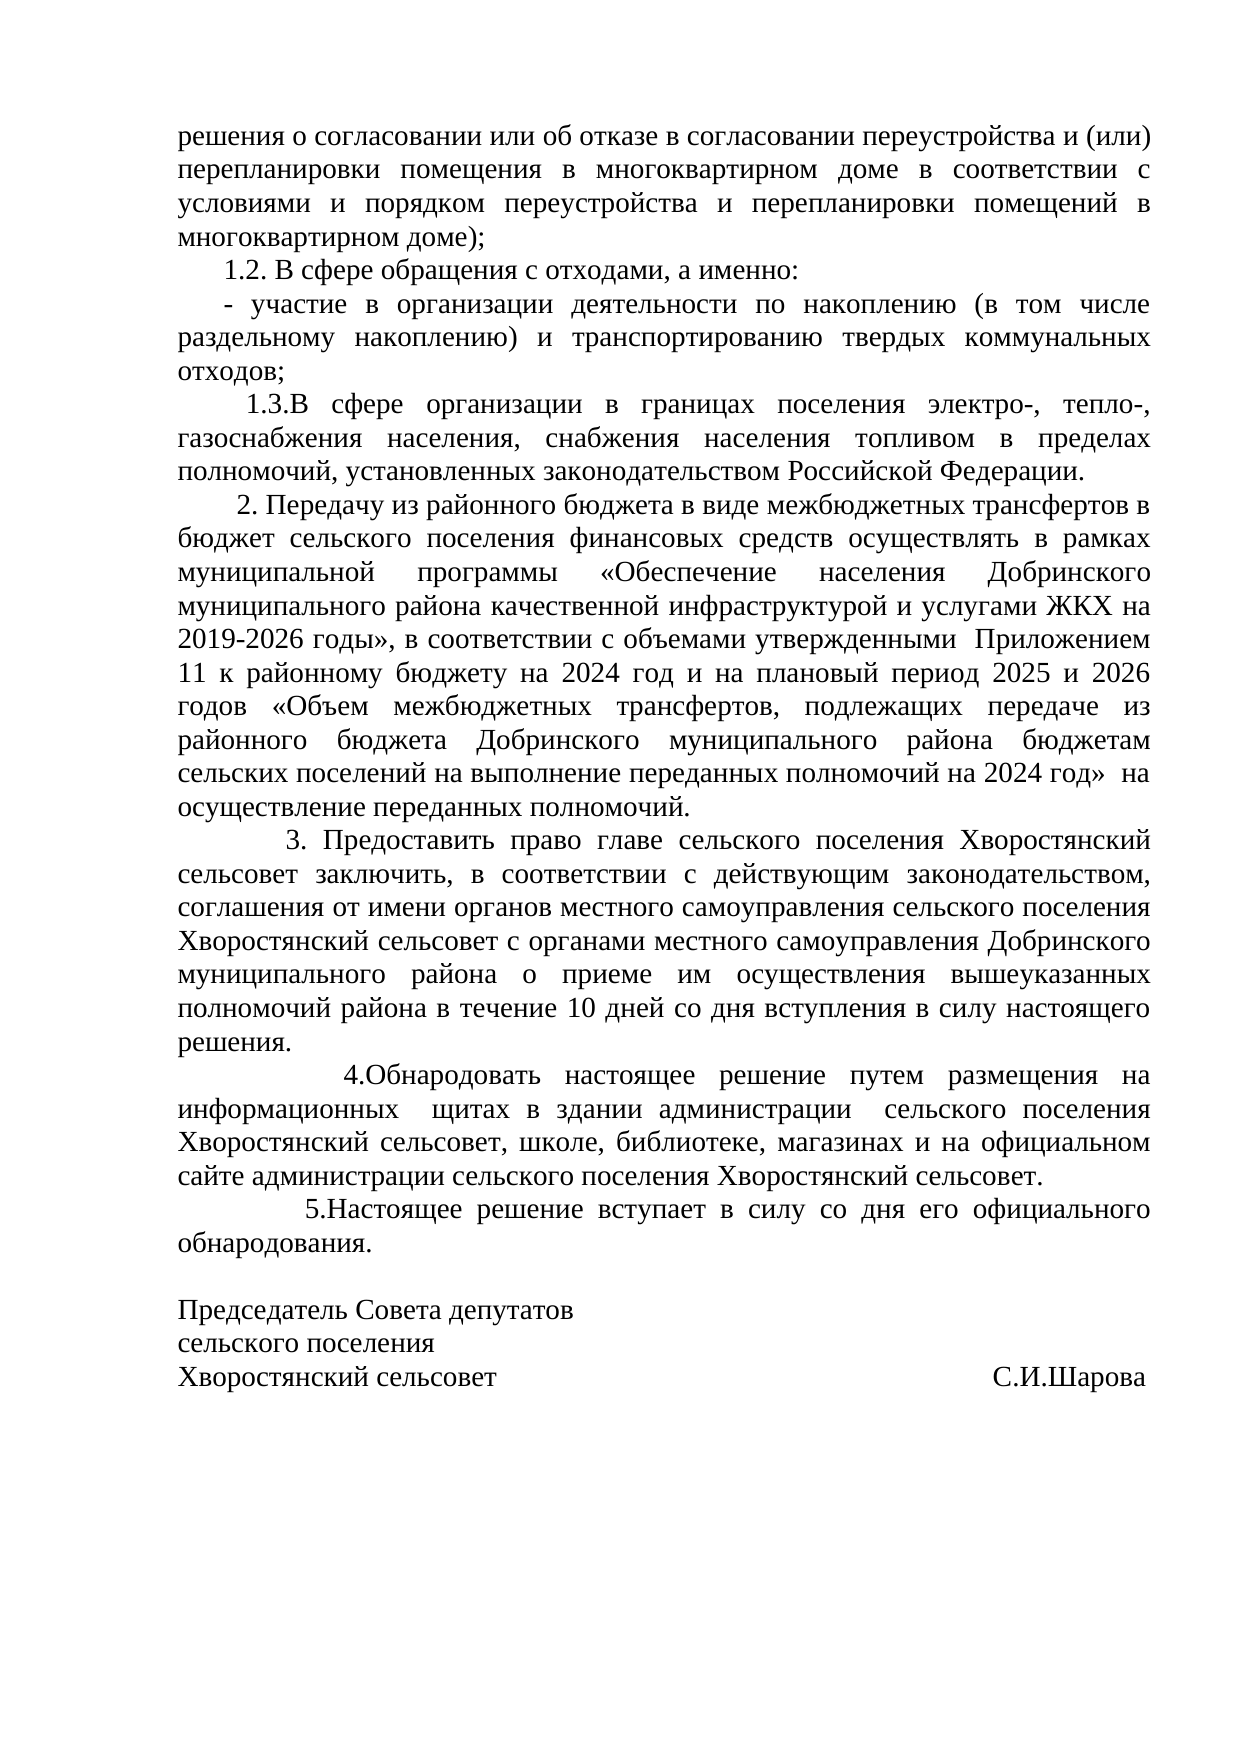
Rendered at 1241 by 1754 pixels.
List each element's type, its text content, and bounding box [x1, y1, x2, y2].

text 2. Передачу из районного бюджета в виде межбюджетных трансфертов в бюджет сельского поселения финансовых средств осуществлять в рамках муниципальной программы «Обеспечение населения Добринского муниципального района качественной инфраструктурой и услугами ЖКХ на 2019-2026 годы», в соответствии с объемами утвержденными Приложением 11 к районному бюджету на 2024 год и на плановый период 2025 и 2026 годов «Объем межбюджетных трансфертов, подлежащих передаче из районного бюджета Добринского муниципального района бюджетам сельских поселений на выполнение переданных полномочий на 2024 год» на осуществление переданных полномочий. [177, 487, 1152, 822]
text 1.3.В сфере организации в границах поселения электро-, тепло-, газоснабжения населения, снабжения населения топливом в пределах полномочий, установленных законодательством Российской Федерации. [177, 386, 1152, 487]
text 4.Обнародовать настоящее решение путем размещения на информационных щитах в здании администрации сельского поселения Хворостянский сельсовет, школе, библиотеке, магазинах и на официальном сайте администрации сельского поселения Хворостянский сельсовет. [177, 1057, 1152, 1191]
text 1.2. В сфере обращения с отходами, а именно: [177, 252, 1152, 286]
text Председатель Совета депутатов [177, 1292, 1152, 1326]
text сельского поселения [177, 1326, 1152, 1359]
text - участие в организации деятельности по накоплению (в том числе раздельному накоплению) и транспортированию твердых коммунальных отходов; [177, 286, 1152, 386]
text 3. Предоставить право главе сельского поселения Хворостянский сельсовет заключить, в соответствии с действующим законодательством, соглашения от имени органов местного самоуправления сельского поселения Хворостянский сельсовет с органами местного самоуправления Добринского муниципального района о приеме им осуществления вышеуказанных полномочий района в течение 10 дней со дня вступления в силу настоящего решения. [177, 822, 1152, 1057]
text 5.Настоящее решение вступает в силу со дня его официального обнародования. [177, 1191, 1152, 1258]
text Хворостянский сельсовет С.И.Шарова [177, 1359, 1152, 1393]
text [177, 118, 1152, 252]
